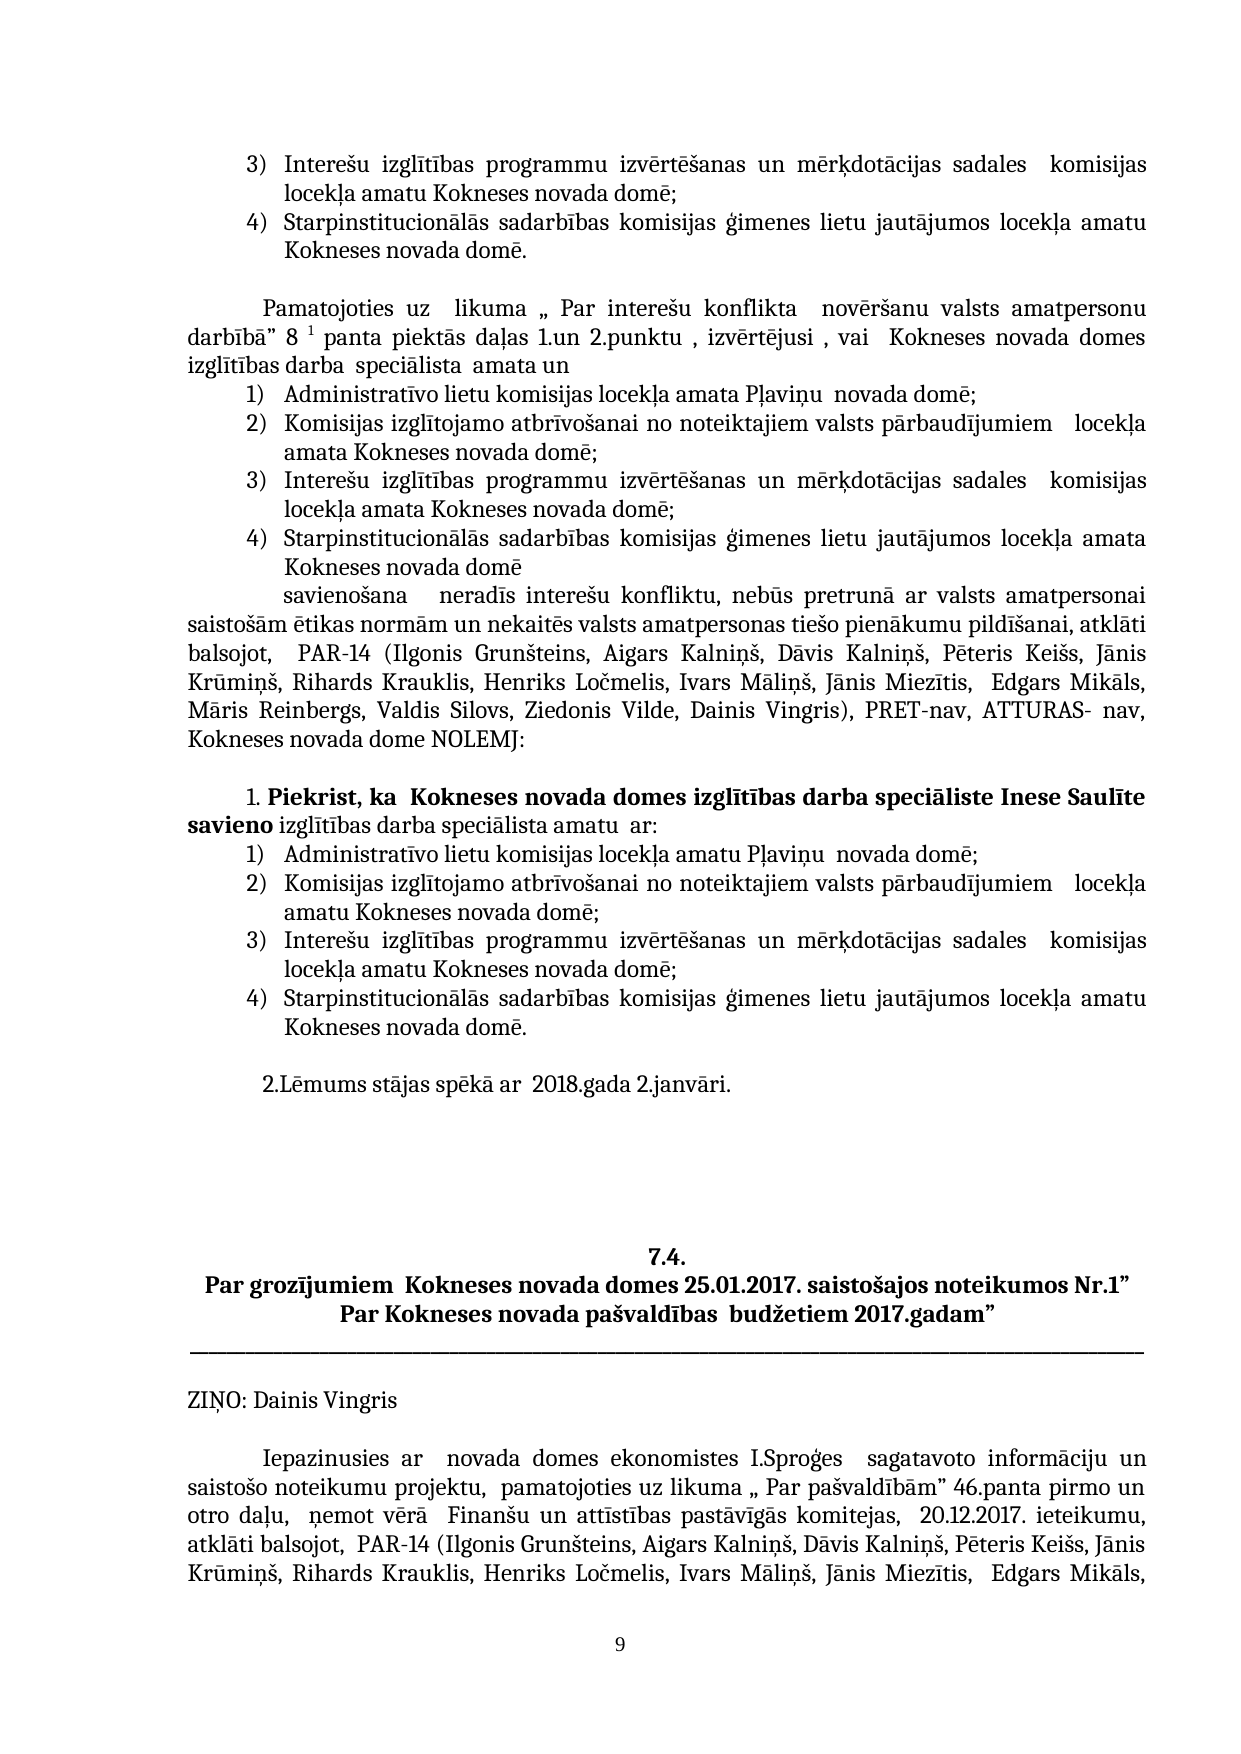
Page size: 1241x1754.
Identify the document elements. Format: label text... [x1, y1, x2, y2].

text savienošana neradīs interešu konfliktu, nebūs pretrunā ar valsts amatpersonai saistošām ētikas normām un nekaitēs valsts amatpersonas tiešo pienākumu pildīšanai, atklāti balsojot, PAR-14 (Ilgonis Grunšteins, Aigars Kalniņš, Dāvis Kalniņš, Pēteris Keišs, Jānis Krūmiņš, Rihards Krauklis, Henriks Ločmelis, Ivars Māliņš, Jānis Miezītis, Edgars Mikāls, Māris Reinbergs, Valdis Silovs, Ziedonis Vilde, Dainis Vingris), PRET-nav, ATTURAS- nav, Kokneses novada dome NOLEMJ: [187, 581, 1147, 754]
list 7.4. [187, 1242, 1147, 1271]
list Komisijas izglītojamo atbrīvošanai no noteiktajiem valsts pārbaudījumiem locekļa amata Kokneses novada domē; [246, 409, 1147, 466]
list Starpinstitucionālās sadarbības komisijas ģimenes lietu jautājumos locekļa amata Kokneses novada domē [246, 524, 1147, 581]
text 2.Lēmums stājas spēkā ar 2018.gada 2.janvāri. [262, 1070, 1147, 1099]
list Interešu izglītības programmu izvērtēšanas un mērķdotācijas sadales komisijas locekļa amatu Kokneses novada domē; [246, 926, 1147, 984]
list Interešu izglītības programmu izvērtēšanas un mērķdotācijas sadales komisijas locekļa amata Kokneses novada domē; [246, 466, 1147, 524]
list _______________________________________________________________________________________________________ [187, 1329, 1147, 1357]
list Administratīvo lietu komisijas locekļa amata Pļaviņu novada domē; [246, 380, 1147, 409]
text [187, 1444, 1147, 1587]
text ZIŅO: Dainis Vingris [187, 1386, 1147, 1415]
list Administratīvo lietu komisijas locekļa amatu Pļaviņu novada domē; [246, 840, 1147, 869]
list Interešu izglītības programmu izvērtēšanas un mērķdotācijas sadales komisijas locekļa amatu Kokneses novada domē; [246, 150, 1147, 207]
text Pamatojoties uz likuma „ Par interešu konflikta novēršanu valsts amatpersonu darbībā” 8 1 panta piektās daļas 1.un 2.punktu , izvērtējusi , vai Kokneses novada domes izglītības darba speciālista amata un [187, 294, 1147, 380]
list Komisijas izglītojamo atbrīvošanai no noteiktajiem valsts pārbaudījumiem locekļa amatu Kokneses novada domē; [246, 869, 1147, 926]
text Par grozījumiem Kokneses novada domes 25.01.2017. saistošajos noteikumos Nr.1” Par Kokneses novada pašvaldības budžetiem 2017.gadam” [187, 1271, 1148, 1329]
list 1. Piekrist, ka Kokneses novada domes izglītības darba speciāliste Inese Saulīte savieno izglītības darba speciālista amatu ar: [187, 782, 1147, 840]
list Starpinstitucionālās sadarbības komisijas ģimenes lietu jautājumos locekļa amatu Kokneses novada domē. [246, 984, 1147, 1041]
list Starpinstitucionālās sadarbības komisijas ģimenes lietu jautājumos locekļa amatu Kokneses novada domē. [246, 207, 1147, 265]
